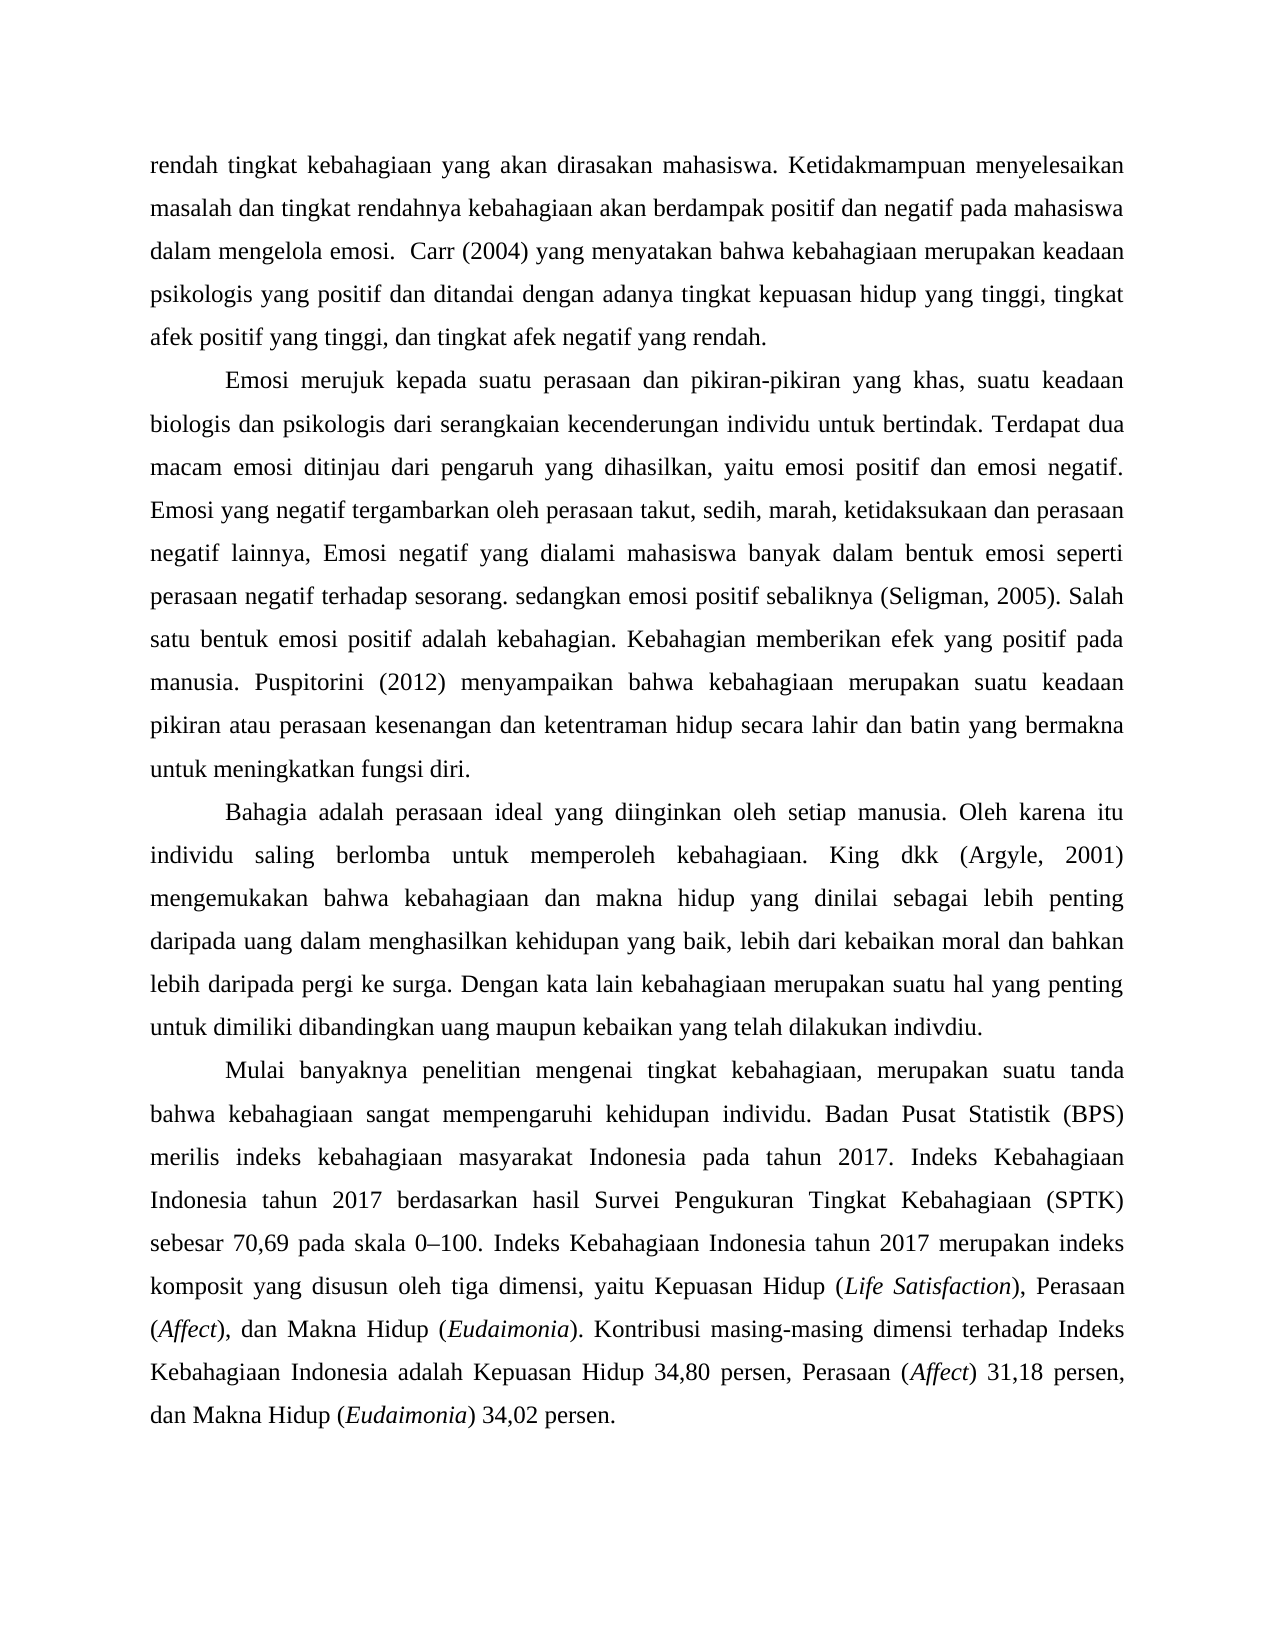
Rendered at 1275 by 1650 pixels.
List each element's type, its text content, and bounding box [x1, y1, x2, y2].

text Mulai banyaknya penelitian mengenai tingkat kebahagiaan, merupakan suatu tanda bahwa kebahagiaan sangat mempengaruhi kehidupan individu. Badan Pusat Statistik (BPS) merilis indeks kebahagiaan masyarakat Indonesia pada tahun 2017. Indeks Kebahagiaan Indonesia tahun 2017 berdasarkan hasil Survei Pengukuran Tingkat Kebahagiaan (SPTK) sebesar 70,69 pada skala 0–100. Indeks Kebahagiaan Indonesia tahun 2017 merupakan indeks komposit yang disusun oleh tiga dimensi, yaitu Kepuasan Hidup (Life Satisfaction), Perasaan (Affect), dan Makna Hidup (Eudaimonia). Kontribusi masing-masing dimensi terhadap Indeks Kebahagiaan Indonesia adalah Kepuasan Hidup 34,80 persen, Perasaan (Affect) 31,18 persen, dan Makna Hidup (Eudaimonia) 34,02 persen. [150, 1056, 1125, 1429]
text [150, 150, 1125, 351]
text Bahagia adalah perasaan ideal yang diinginkan oleh setiap manusia. Oleh karena itu individu saling berlomba untuk memperoleh kebahagiaan. King dkk (Argyle, 2001) mengemukakan bahwa kebahagiaan dan makna hidup yang dinilai sebagai lebih penting daripada uang dalam menghasilkan kehidupan yang baik, lebih dari kebaikan moral dan bahkan lebih daripada pergi ke surga. Dengan kata lain kebahagiaan merupakan suatu hal yang penting untuk dimiliki dibandingkan uang maupun kebaikan yang telah dilakukan indivdiu. [150, 797, 1125, 1041]
text Emosi merujuk kepada suatu perasaan dan pikiran-pikiran yang khas, suatu keadaan biologis dan psikologis dari serangkaian kecenderungan individu untuk bertindak. Terdapat dua macam emosi ditinjau dari pengaruh yang dihasilkan, yaitu emosi positif dan emosi negatif. Emosi yang negatif tergambarkan oleh perasaan takut, sedih, marah, ketidaksukaan dan perasaan negatif lainnya, Emosi negatif yang dialami mahasiswa banyak dalam bentuk emosi seperti perasaan negatif terhadap sesorang. sedangkan emosi positif sebaliknya (Seligman, 2005). Salah satu bentuk emosi positif adalah kebahagian. Kebahagian memberikan efek yang positif pada manusia. Puspitorini (2012) menyampaikan bahwa kebahagiaan merupakan suatu keadaan pikiran atau perasaan kesenangan dan ketentraman hidup secara lahir dan batin yang bermakna untuk meningkatkan fungsi diri. [150, 366, 1125, 782]
